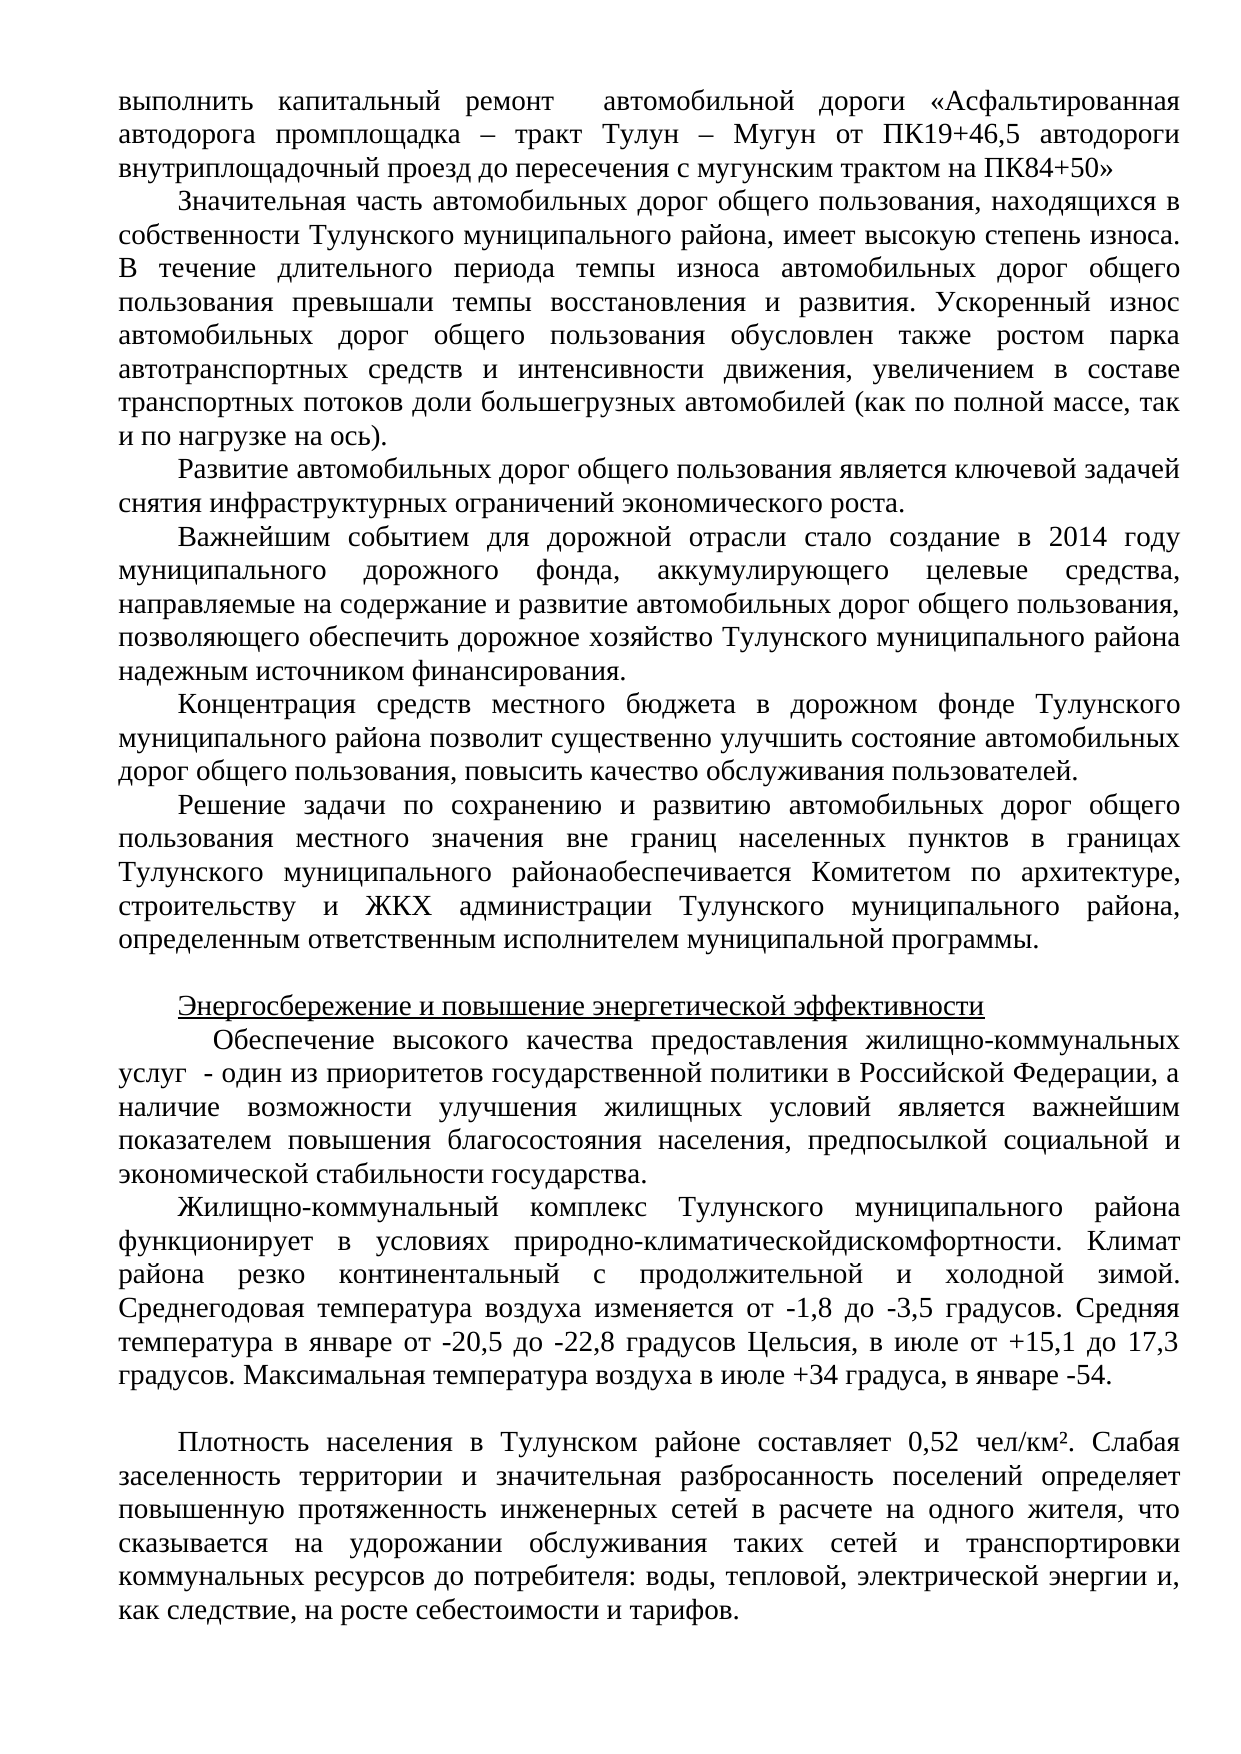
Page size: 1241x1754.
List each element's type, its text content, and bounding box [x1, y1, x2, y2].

text Жилищно-коммунальный комплекс Тулунского муниципального района функционирует в условиях природно-климатическойдискомфортности. Климат района резко континентальный с продолжительной и холодной зимой. Среднегодовая температура воздуха изменяется от -1,8 до -3,5 градусов. Средняя температура в январе от -20,5 до -22,8 градусов Цельсия, в июле от +15,1 до 17,3 градусов. Максимальная температура воздуха в июле +34 градуса, в январе -54. [118, 1189, 1181, 1391]
text Концентрация средств местного бюджета в дорожном фонде Тулунского муниципального района позволит существенно улучшить состояние автомобильных дорог общего пользования, повысить качество обслуживания пользователей. [118, 686, 1181, 787]
text Энергосбережение и повышение энергетической эффективности [118, 988, 1181, 1022]
text Обеспечение высокого качества предоставления жилищно-коммунальных услуг - один из приоритетов государственной политики в Российской Федерации, а наличие возможности улучшения жилищных условий является важнейшим показателем повышения благосостояния населения, предпосылкой социальной и экономической стабильности государства. [118, 1022, 1181, 1189]
text Важнейшим событием для дорожной отрасли стало создание в 2014 году муниципального дорожного фонда, аккумулирующего целевые средства, направляемые на содержание и развитие автомобильных дорог общего пользования, позволяющего обеспечить дорожное хозяйство Тулунского муниципального района надежным источником финансирования. [118, 519, 1181, 686]
text Решение задачи по сохранению и развитию автомобильных дорог общего пользования местного значения вне границ населенных пунктов в границах Тулунского муниципального районаобеспечивается Комитетом по архитектуре, строительству и ЖКХ администрации Тулунского муниципального района, определенным ответственным исполнителем муниципальной программы. [118, 787, 1181, 955]
text Развитие автомобильных дорог общего пользования является ключевой задачей снятия инфраструктурных ограничений экономического роста. [118, 452, 1181, 519]
text Значительная часть автомобильных дорог общего пользования, находящихся в собственности Тулунского муниципального района, имеет высокую степень износа. В течение длительного периода темпы износа автомобильных дорог общего пользования превышали темпы восстановления и развития. Ускоренный износ автомобильных дорог общего пользования обусловлен также ростом парка автотранспортных средств и интенсивности движения, увеличением в составе транспортных потоков доли большегрузных автомобилей (как по полной массе, так и по нагрузке на ось). [118, 183, 1181, 452]
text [118, 83, 1181, 183]
text Плотность населения в Тулунском районе составляет 0,52 чел/км². Слабая заселенность территории и значительная разбросанность поселений определяет повышенную протяженность инженерных сетей в расчете на одного жителя, что сказывается на удорожании обслуживания таких сетей и транспортировки коммунальных ресурсов до потребителя: воды, тепловой, электрической энергии и, как следствие, на росте себестоимости и тарифов. [118, 1424, 1181, 1626]
